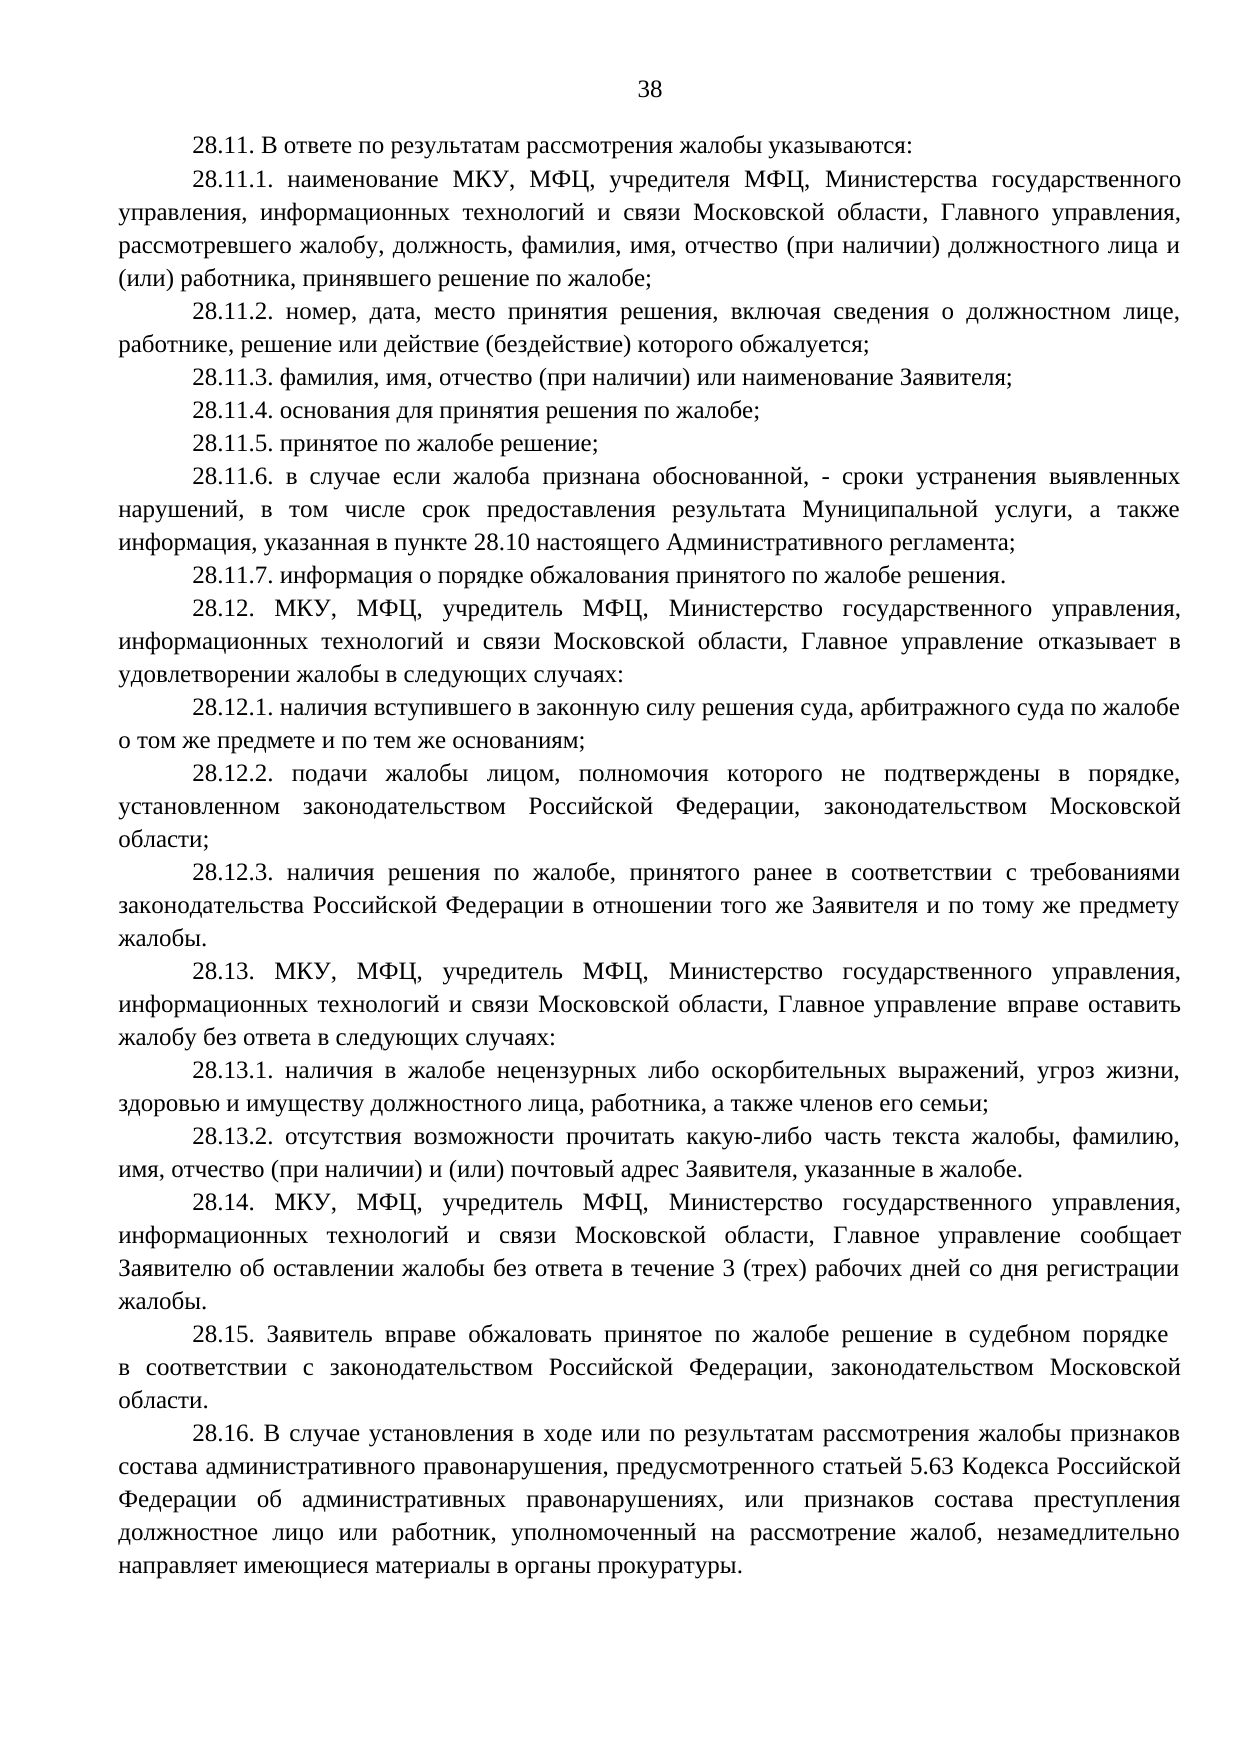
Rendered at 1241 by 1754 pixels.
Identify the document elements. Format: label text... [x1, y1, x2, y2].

text 28.11.6. в случае если жалоба признана обоснованной, - сроки устранения выявленных нарушений, в том числе срок предоставления результата Муниципальной услуги, а также информация, указанная в пункте 28.10 настоящего Административного регламента; [118, 461, 1181, 556]
text 28.11.7. информация о порядке обжалования принятого по жалобе решения. [118, 560, 1181, 589]
text 28.11.1. наименование МКУ, МФЦ, учредителя МФЦ, Министерства государственного управления, информационных технологий и связи Московской области, Главного управления, рассмотревшего жалобу, должность, фамилия, имя, отчество (при наличии) должностного лица и (или) работника, принявшего решение по жалобе; [118, 164, 1181, 291]
text 28.12.3. наличия решения по жалобе, принятого ранее в соответствии с требованиями законодательства Российской Федерации в отношении того же Заявителя и по тому же предмету жалобы. [118, 857, 1181, 952]
text 28.12.2. подачи жалобы лицом, полномочия которого не подтверждены в порядке, установленном законодательством Российской Федерации, законодательством Московской области; [118, 758, 1181, 853]
text 28.13.1. наличия в жалобе нецензурных либо оскорбительных выражений, угроз жизни, здоровью и имуществу должностного лица, работника, а также членов его семьи; [118, 1055, 1181, 1117]
text 28.15. Заявитель вправе обжаловать принятое по жалобе решение в судебном порядке в соответствии с законодательством Российской Федерации, законодательством Московской области. [118, 1319, 1181, 1414]
text 28.16. В случае установления в ходе или по результатам рассмотрения жалобы признаков состава административного правонарушения, предусмотренного статьей 5.63 Кодекса Российской Федерации об административных правонарушениях, или признаков состава преступления должностное лицо или работник, уполномоченный на рассмотрение жалоб, незамедлительно направляет имеющиеся материалы в органы прокуратуры. [118, 1418, 1181, 1579]
text 28.11. В ответе по результатам рассмотрения жалобы указываются: [118, 131, 1181, 159]
text 28.11.2. номер, дата, место принятия решения, включая сведения о должностном лице, работнике, решение или действие (бездействие) которого обжалуется; [118, 296, 1181, 357]
text 28.12. МКУ, МФЦ, учредитель МФЦ, Министерство государственного управления, информационных технологий и связи Московской области, Главное управление отказывает в удовлетворении жалобы в следующих случаях: [118, 593, 1181, 688]
text 28.12.1. наличия вступившего в законную силу решения суда, арбитражного суда по жалобе о том же предмете и по тем же основаниям; [118, 692, 1181, 754]
text 28.13. МКУ, МФЦ, учредитель МФЦ, Министерство государственного управления, информационных технологий и связи Московской области, Главное управление вправе оставить жалобу без ответа в следующих случаях: [118, 956, 1181, 1051]
text 28.11.4. основания для принятия решения по жалобе; [118, 395, 1181, 423]
text 28.13.2. отсутствия возможности прочитать какую-либо часть текста жалобы, фамилию, имя, отчество (при наличии) и (или) почтовый адрес Заявителя, указанные в жалобе. [118, 1121, 1181, 1183]
text 28.11.5. принятое по жалобе решение; [118, 428, 1181, 457]
text 28.11.3. фамилия, имя, отчество (при наличии) или наименование Заявителя; [118, 362, 1181, 391]
text 28.14. МКУ, МФЦ, учредитель МФЦ, Министерство государственного управления, информационных технологий и связи Московской области, Главное управление сообщает Заявителю об оставлении жалобы без ответа в течение 3 (трех) рабочих дней со дня регистрации жалобы. [118, 1187, 1181, 1315]
